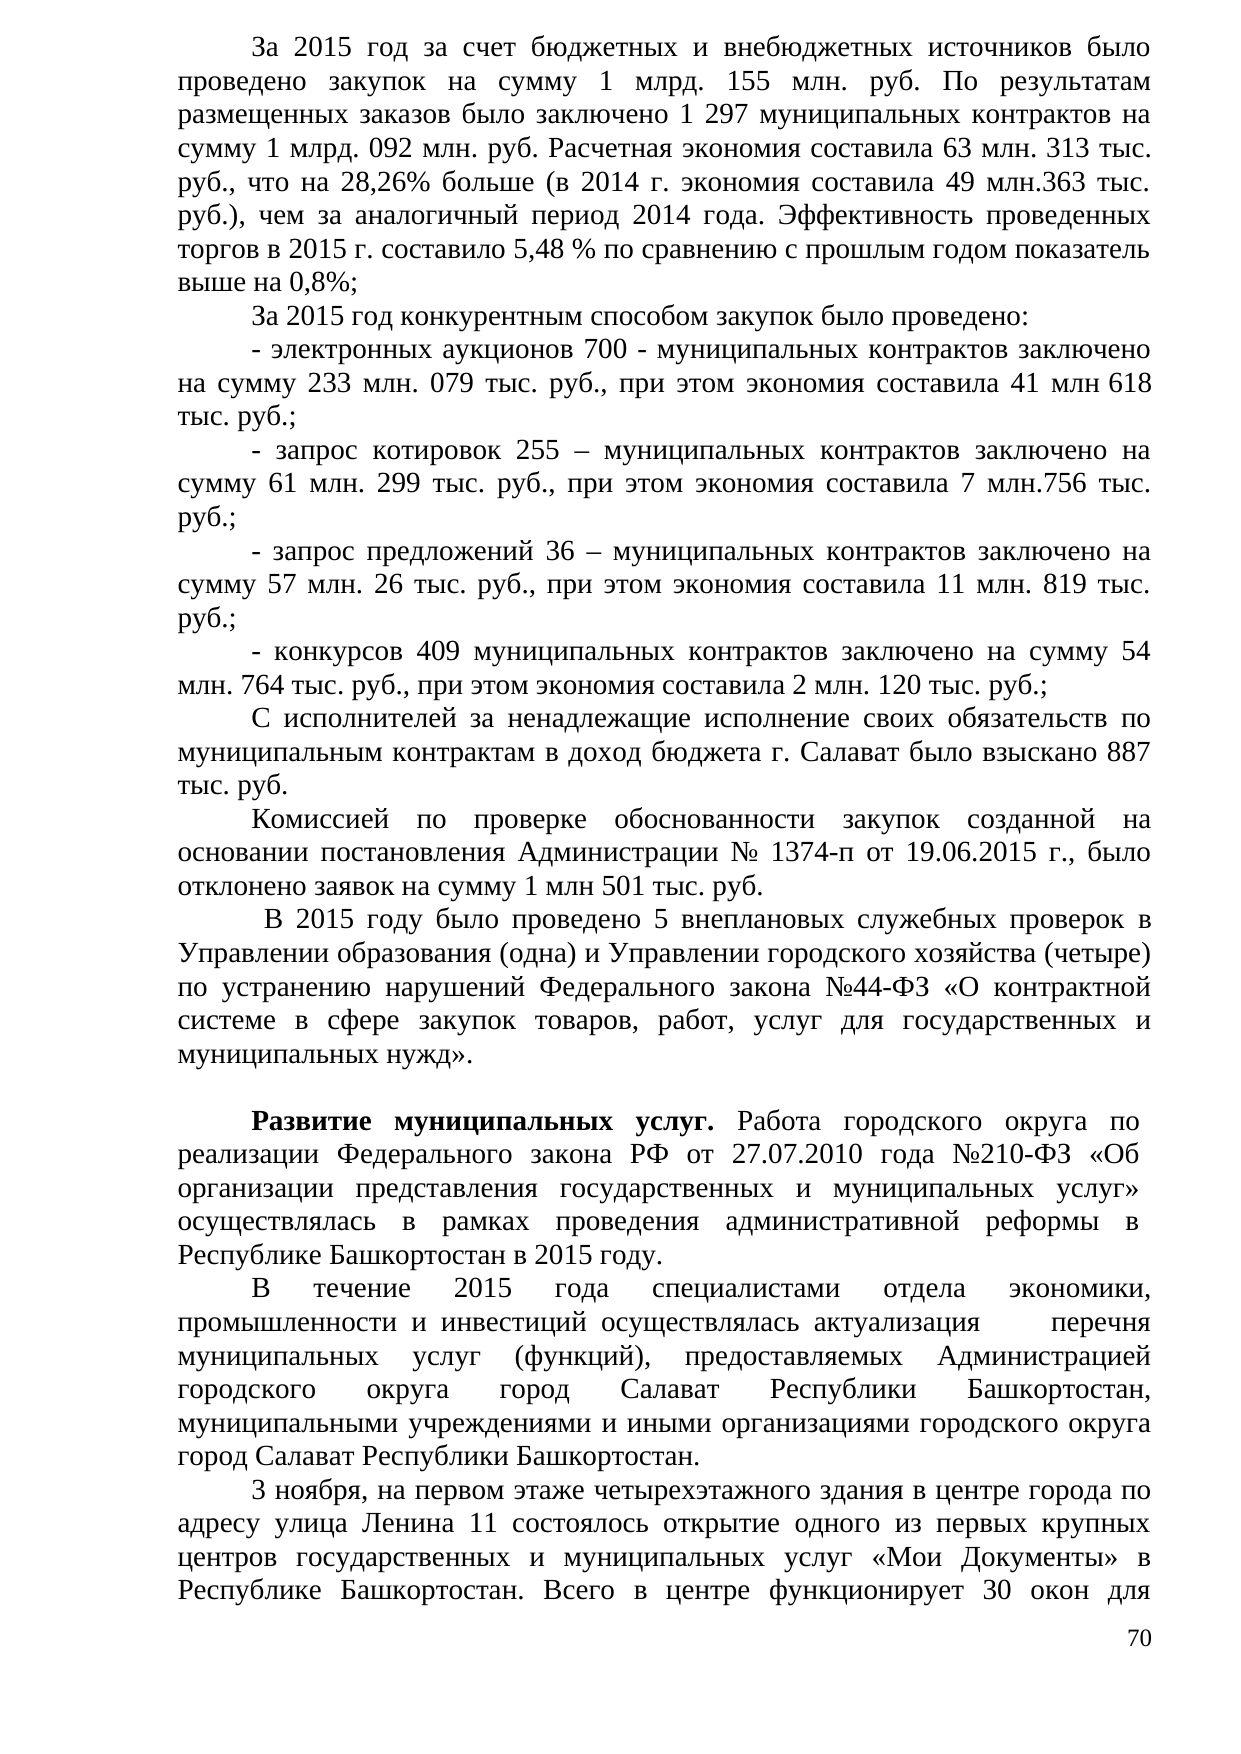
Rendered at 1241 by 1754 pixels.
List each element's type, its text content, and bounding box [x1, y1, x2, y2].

text Комиссией по проверке обоснованности закупок созданной на основании постановления Администрации № 1374-п от 19.06.2015 г., было отклонено заявок на сумму 1 млн 501 тыс. руб. [177, 801, 1152, 902]
text В течение 2015 года специалистами отдела экономики, промышленности и инвестиций осуществлялась актуализация перечня муниципальных услуг (функций), предоставляемых Администрацией городского округа город Салават Республики Башкортостан, муниципальными учреждениями и иными организациями городского округа город Салават Республики Башкортостан. [177, 1271, 1152, 1472]
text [177, 1472, 1152, 1606]
text С исполнителей за ненадлежащие исполнение своих обязательств по муниципальным контрактам в доход бюджета г. Салават было взыскано 887 тыс. руб. [177, 700, 1152, 801]
text За 2015 год конкурентным способом закупок было проведено: [177, 298, 1152, 331]
text - запрос предложений 36 – муниципальных контрактов заключено на сумму 57 млн. 26 тыс. руб., при этом экономия составила 11 млн. 819 тыс. руб.; [177, 533, 1152, 633]
text Развитие муниципальных услуг. Работа городского округа по реализации Федерального закона РФ от 27.07.2010 года №210-ФЗ «Об организации представления государственных и муниципальных услуг» осуществлялась в рамках проведения административной реформы в Республике Башкортостан в 2015 году. [177, 1103, 1140, 1271]
text За 2015 год за счет бюджетных и внебюджетных источников было проведено закупок на сумму 1 млрд. 155 млн. руб. По результатам размещенных заказов было заключено 1 297 муниципальных контрактов на сумму 1 млрд. 092 млн. руб. Расчетная экономия составила 63 млн. 313 тыс. руб., что на 28,26% больше (в 2014 г. экономия составила 49 млн.363 тыс. руб.), чем за аналогичный период 2014 года. Эффективность проведенных торгов в 2015 г. составило 5,48 % по сравнению с прошлым годом показатель выше на 0,8%; [177, 29, 1152, 298]
text - электронных аукционов 700 - муниципальных контрактов заключено на сумму 233 млн. 079 тыс. руб., при этом экономия составила 41 млн 618 тыс. руб.; [177, 331, 1152, 432]
text - запрос котировок 255 – муниципальных контрактов заключено на сумму 61 млн. 299 тыс. руб., при этом экономия составила 7 млн.756 тыс. руб.; [177, 432, 1152, 533]
text В 2015 году было проведено 5 внеплановых служебных проверок в Управлении образования (одна) и Управлении городского хозяйства (четыре) по устранению нарушений Федерального закона №44-ФЗ «О контрактной системе в сфере закупок товаров, работ, услуг для государственных и муниципальных нужд». [177, 902, 1152, 1069]
text - конкурсов 409 муниципальных контрактов заключено на сумму 54 млн. 764 тыс. руб., при этом экономия составила 2 млн. 120 тыс. руб.; [177, 633, 1152, 700]
